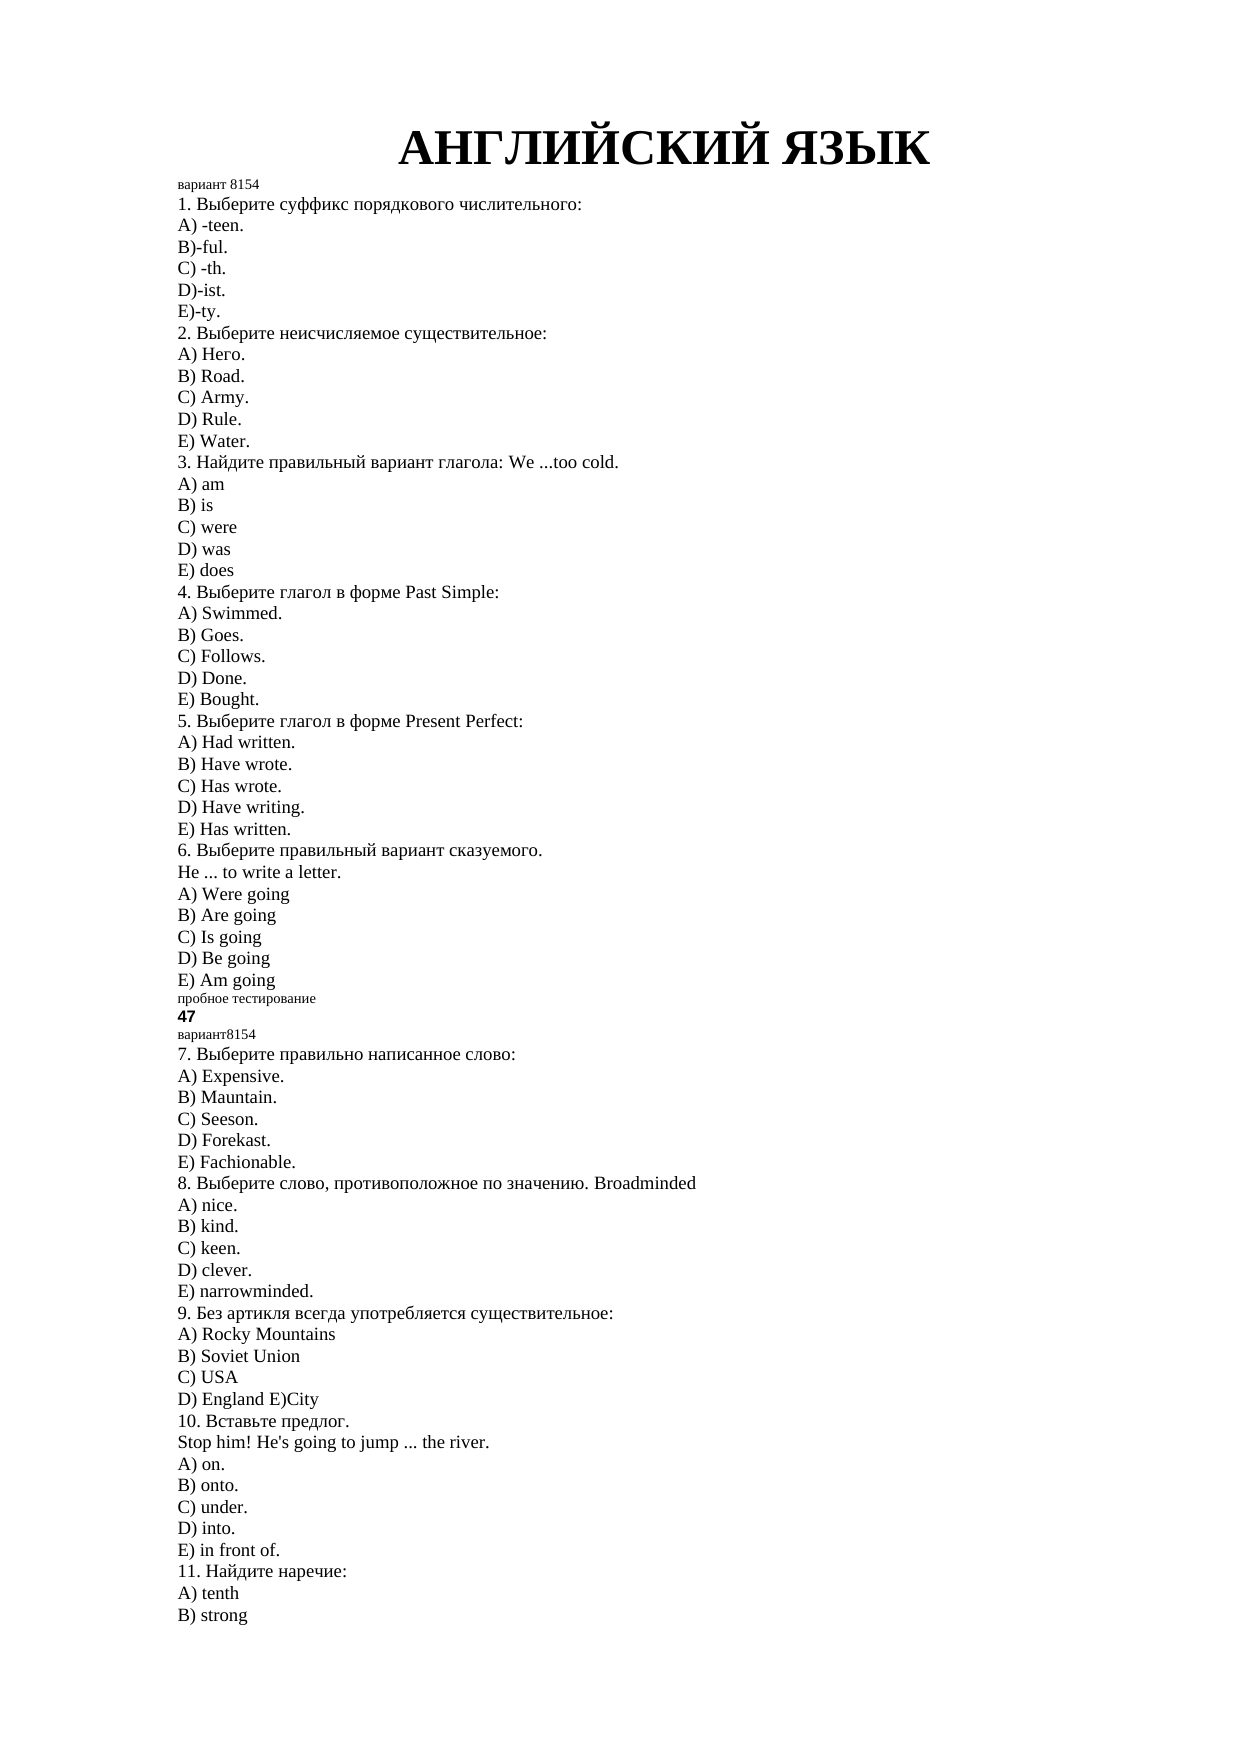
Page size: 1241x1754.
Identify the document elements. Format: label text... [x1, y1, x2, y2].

text A) Rocky Mountains [177, 1323, 1152, 1345]
text 11. Найдите наречие: [177, 1560, 1152, 1582]
text A) Него. [177, 343, 1152, 365]
text В)-ful. [177, 236, 1152, 257]
text 8. Выберите слово, противоположное по значению. Broadminded [177, 1172, 1152, 1194]
text C) keen. [177, 1237, 1152, 1258]
text E) Water. [177, 429, 1152, 451]
text A) Swimmed. [177, 602, 1152, 624]
text B) Mauntain. [177, 1086, 1152, 1108]
text B) Have wrote. [177, 753, 1152, 774]
text D) Rule. [177, 408, 1152, 429]
text B) Are going [177, 904, 1152, 926]
text C) Has wrote. [177, 774, 1152, 796]
text D) was [177, 537, 1152, 559]
text АНГЛИЙСКИЙ ЯЗЫК [177, 118, 1152, 176]
text A) tenth [177, 1582, 1152, 1603]
text A) on. [177, 1453, 1152, 1474]
text E) Fachionable. [177, 1151, 1152, 1172]
text C) Seeson. [177, 1108, 1152, 1129]
text D) clever. [177, 1258, 1152, 1280]
text C) Army. [177, 386, 1152, 408]
text E) Bought. [177, 688, 1152, 710]
text E)-ty. [177, 300, 1152, 322]
text 7. Выберите правильно написанное слово: [177, 1043, 1152, 1064]
text пробное тестирование [177, 990, 1152, 1007]
text 4. Выберите глагол в форме Past Simple: [177, 581, 1152, 602]
text D) Have writing. [177, 796, 1152, 818]
text Stop him! He's going to jump ... the river. [177, 1431, 1152, 1453]
text вариант8154 [177, 1026, 1152, 1043]
text B) kind. [177, 1215, 1152, 1237]
text E) Am going [177, 969, 1152, 990]
text A) -teen. [177, 214, 1152, 236]
text B) Road. [177, 365, 1152, 386]
text 1. Выберите суффикс порядкового числительного: [177, 192, 1152, 214]
text E) narrowminded. [177, 1280, 1152, 1302]
text D)-ist. [177, 279, 1152, 300]
text C) Is going [177, 926, 1152, 947]
text E) in front of. [177, 1539, 1152, 1560]
text Не ... to write a letter. [177, 861, 1152, 882]
text A) Had written. [177, 731, 1152, 753]
text A) Were going [177, 882, 1152, 904]
text B) strong [177, 1603, 1152, 1625]
text A) Expensive. [177, 1064, 1152, 1086]
text A) am [177, 473, 1152, 494]
text A) nice. [177, 1194, 1152, 1215]
text D) into. [177, 1517, 1152, 1539]
text 6. Выберите правильный вариант сказуемого. [177, 839, 1152, 861]
text 2. Выберите неисчисляемое существительное: [177, 322, 1152, 343]
text 10. Вставьте предлог. [177, 1409, 1152, 1431]
text B) onto. [177, 1474, 1152, 1496]
text E) does [177, 559, 1152, 581]
text С) -th. [177, 257, 1152, 279]
text 47 [177, 1007, 1152, 1026]
text 9. Без артикля всегда употребляется существительное: [177, 1302, 1152, 1323]
text D) Done. [177, 667, 1152, 688]
text 5. Выберите глагол в форме Present Perfect: [177, 710, 1152, 731]
text B) Goes. [177, 624, 1152, 645]
text C) USA [177, 1366, 1152, 1388]
text B) is [177, 494, 1152, 516]
text B) Soviet Union [177, 1345, 1152, 1366]
text C) Follows. [177, 645, 1152, 667]
text C) under. [177, 1496, 1152, 1517]
text D) England E)City [177, 1388, 1152, 1409]
text D) Be going [177, 947, 1152, 969]
text 3. Найдите правильный вариант глагола: We ...too cold. [177, 451, 1152, 473]
text C) were [177, 516, 1152, 537]
text E) Has written. [177, 818, 1152, 839]
text вариант 8154 [177, 176, 1152, 192]
text D) Forekast. [177, 1129, 1152, 1151]
